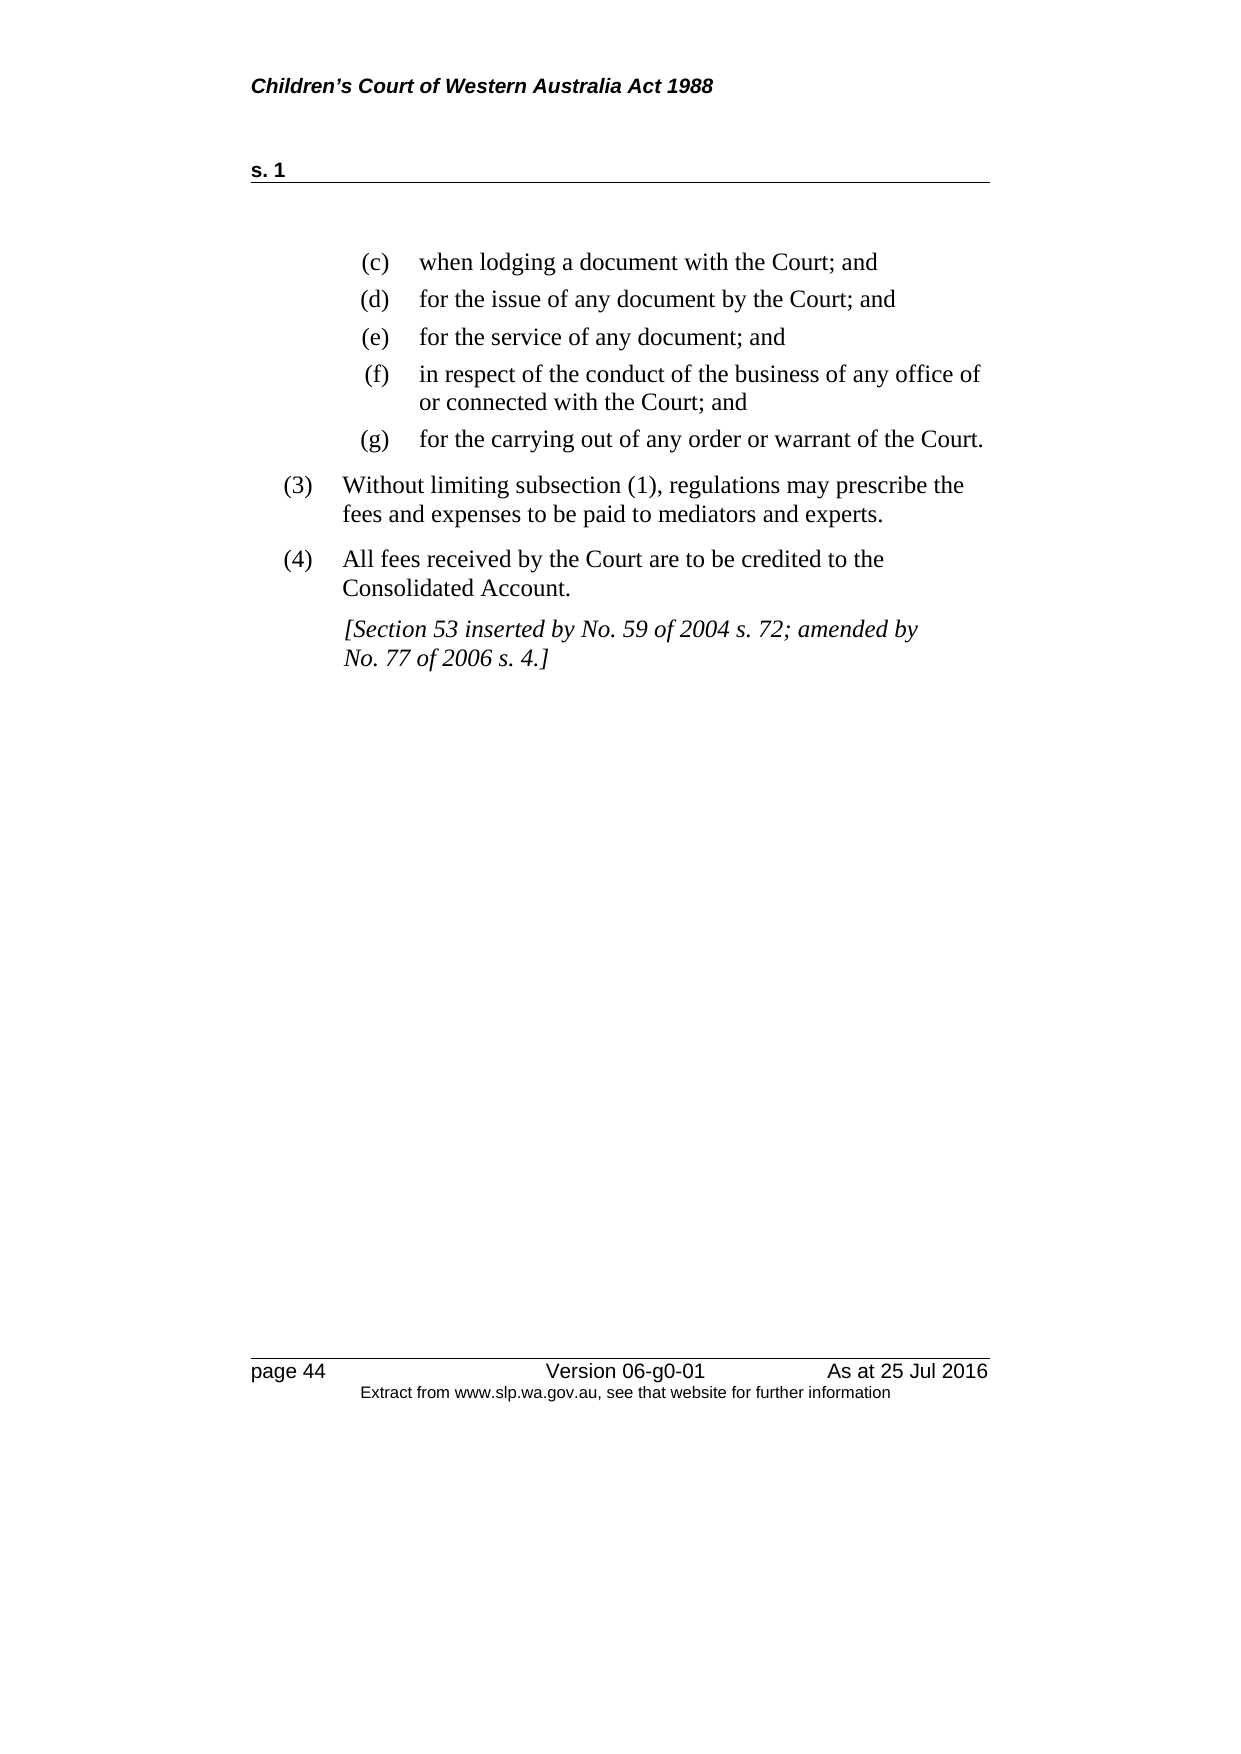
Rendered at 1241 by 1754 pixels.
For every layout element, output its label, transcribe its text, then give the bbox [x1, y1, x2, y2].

text (d) for the issue of any document by the Court; and [251, 284, 990, 313]
text (c) when lodging a document with the Court; and [251, 247, 990, 276]
text (f) in respect of the conduct of the business of any office of or connected with the Court; and [251, 359, 990, 416]
text (3) Without limiting subsection (1), regulations may prescribe the fees and expenses to be paid to mediators and experts. [251, 470, 990, 527]
text (g) for the carrying out of any order or warrant of the Court. [251, 424, 990, 453]
text [Section 53 inserted by No. 59 of 2004 s. 72; amended by No. 77 of 2006 s. 4.] [251, 614, 990, 672]
text (e) for the service of any document; and [251, 322, 990, 350]
text (4) All fees received by the Court are to be credited to the Consolidated Account. [251, 544, 990, 602]
